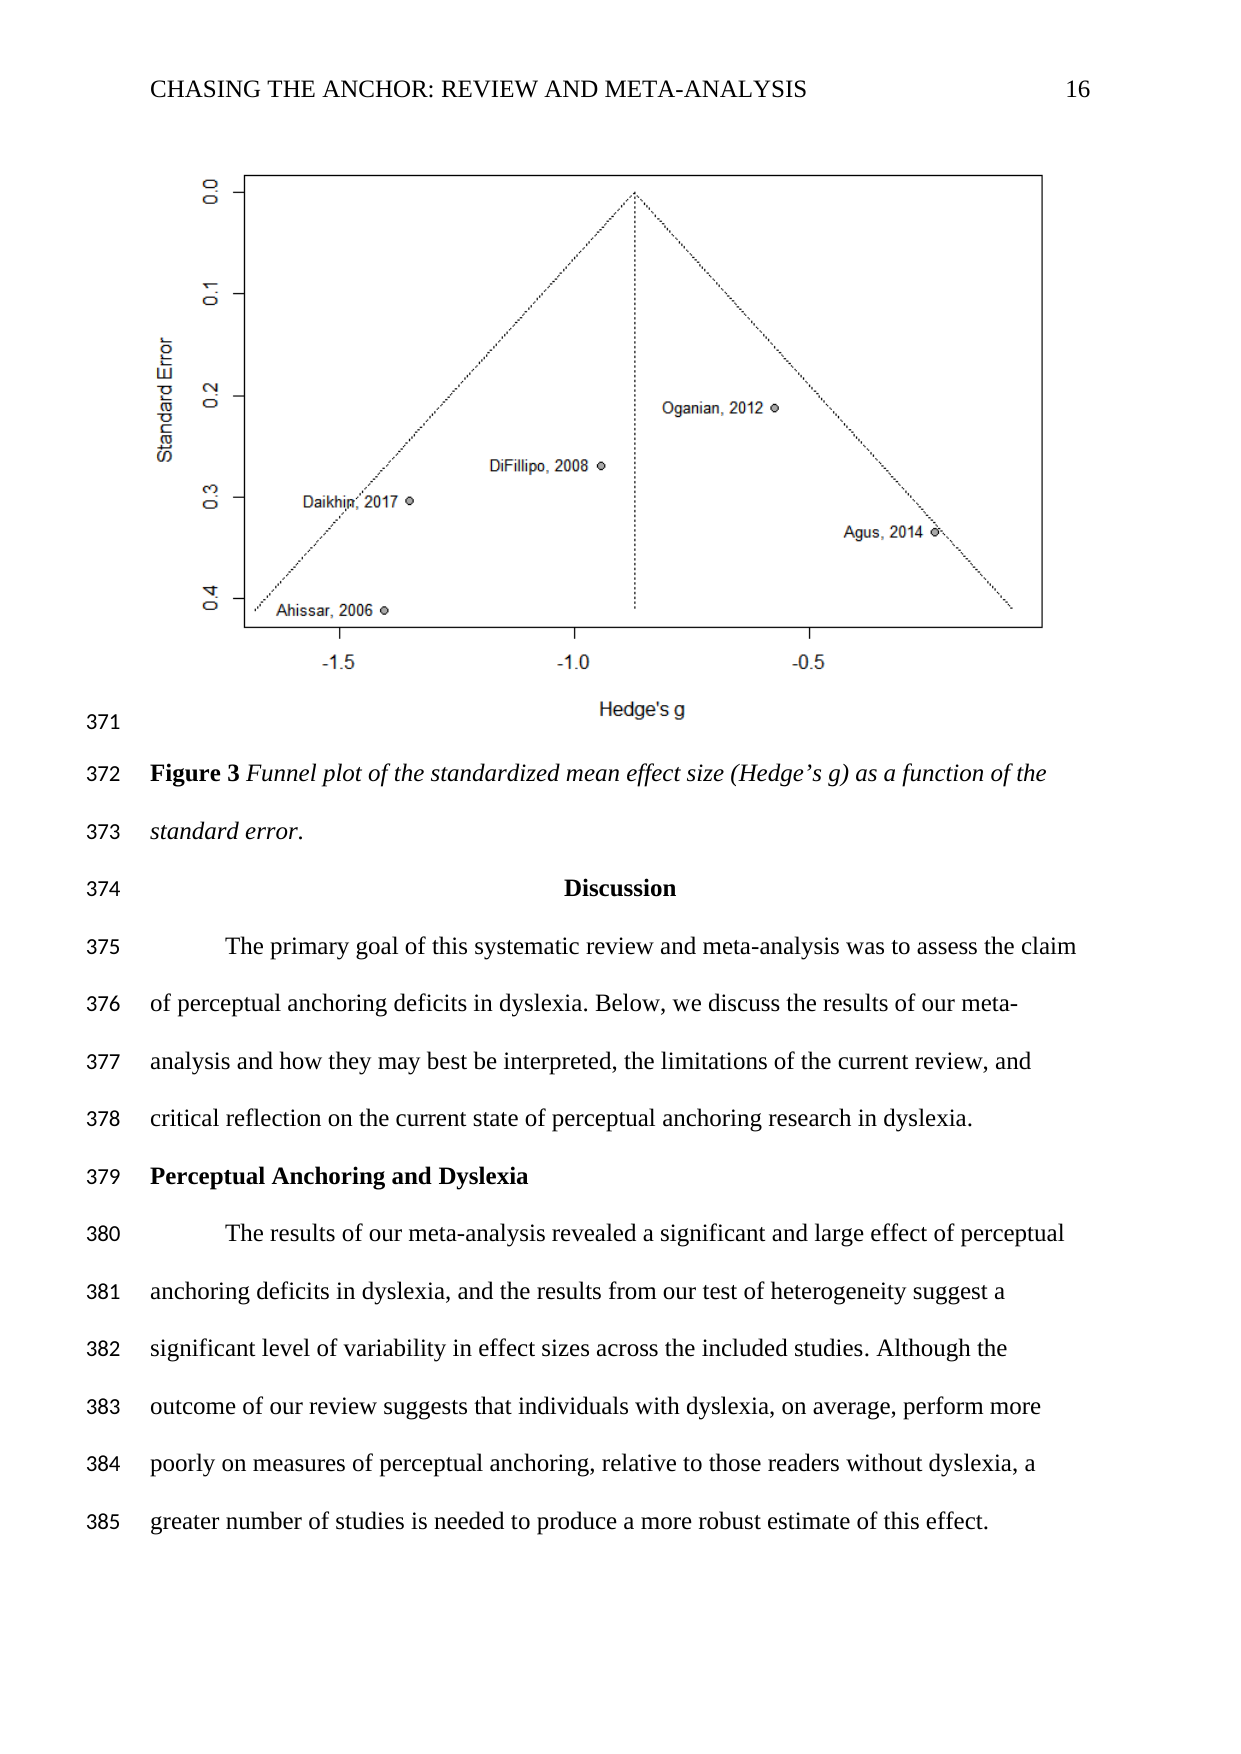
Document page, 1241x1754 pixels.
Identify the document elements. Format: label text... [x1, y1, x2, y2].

subtitle Discussion [150, 873, 1090, 902]
picture [150, 150, 1091, 730]
text Figure 3 Funnel plot of the standardized mean effect size (Hedge’s g) as a function of the standard error. [150, 730, 1090, 845]
subtitle Perceptual Anchoring and Dyslexia [150, 1161, 1090, 1190]
text The results of our meta-analysis revealed a significant and large effect of perceptual anchoring deficits in dyslexia, and the results from our test of heterogeneity suggest a significant level of variability in effect sizes across the included studies. Although the outcome of our review suggests that individuals with dyslexia, on average, perform more poorly on measures of perceptual anchoring, relative to those readers without dyslexia, a greater number of studies is needed to produce a more robust estimate of this effect. [150, 1218, 1090, 1535]
text The primary goal of this systematic review and meta-analysis was to assess the claim of perceptual anchoring deficits in dyslexia. Below, we discuss the results of our meta-analysis and how they may best be interpreted, the limitations of the current review, and critical reflection on the current state of perceptual anchoring research in dyslexia. [150, 931, 1090, 1132]
